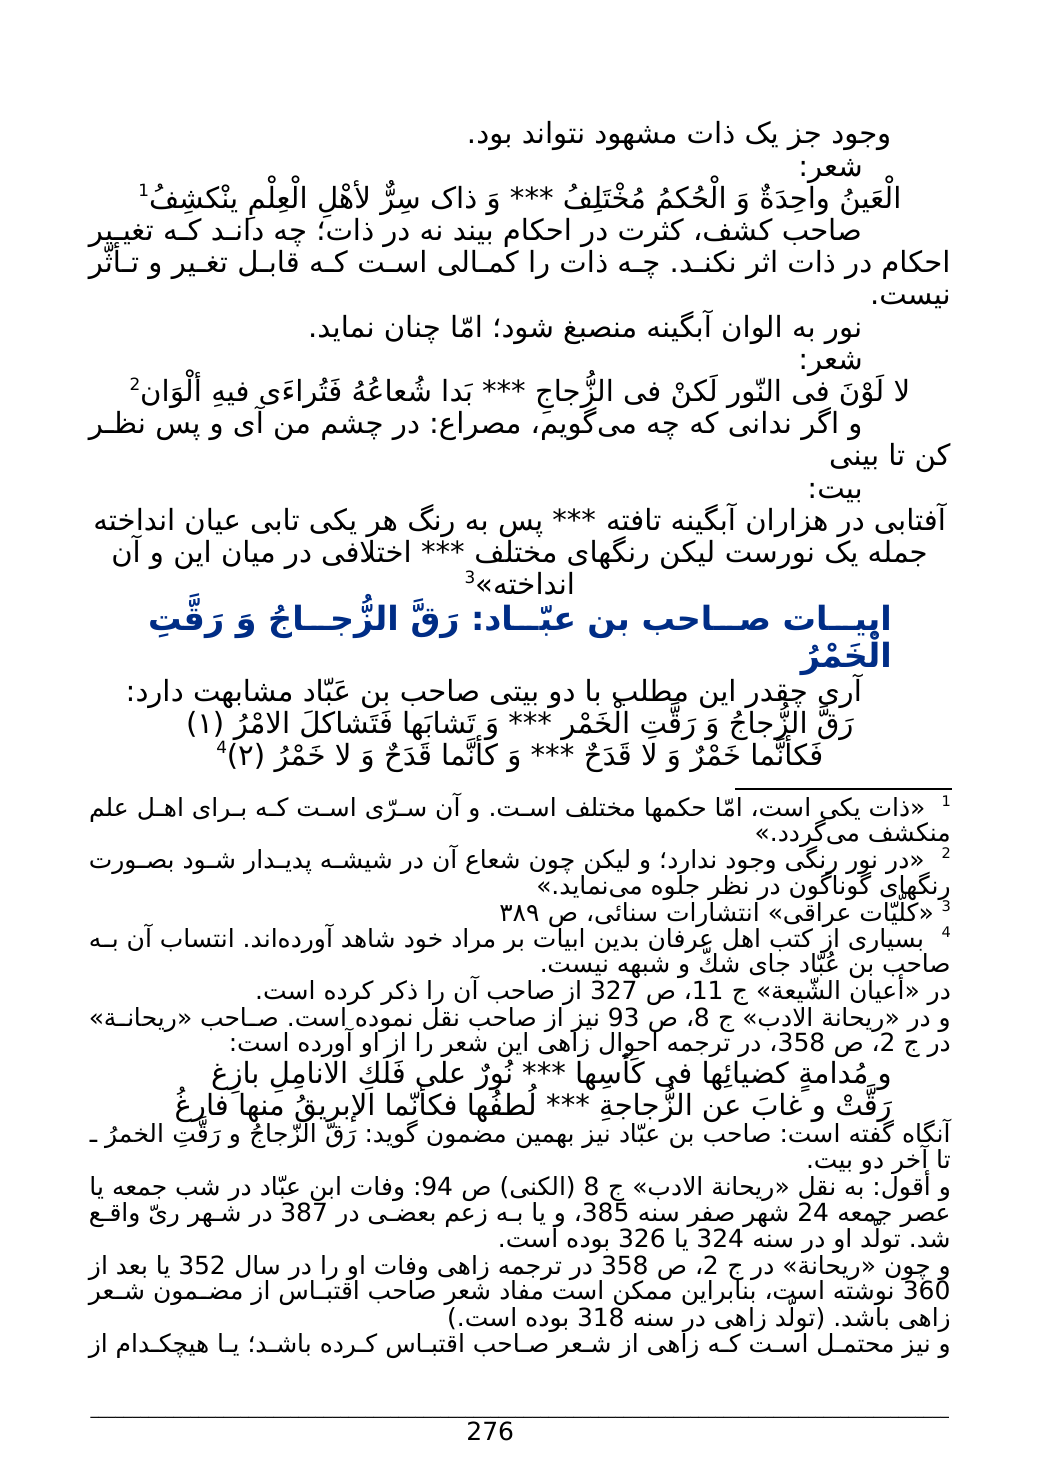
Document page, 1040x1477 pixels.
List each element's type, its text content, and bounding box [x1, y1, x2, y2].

text و اگر ندانى که چه مى‌گویم، مصراع: در چشم من آى و پس نظر کن تا بینى‌ [89, 408, 951, 472]
text شعر: [89, 344, 951, 376]
subtitle ابیات صاحب بن عبّاد: رَقَّ الزُّجاجُ وَ رَقَّتِ الْخَمْرُ [148, 601, 892, 675]
text لا لَوْنَ فى النّور لَکنْ فى الزُّجاجِ‌ *** بَدا شُعاعُهُ فَتُراءَى فیهِ ألْوَان‌ [89, 376, 951, 408]
text آرى چقدر این مطلب با دو بیتى صاحب بن عَبّاد مشابهت دارد: [89, 675, 951, 707]
text فَکأنَّما خَمْرٌ وَ لا قَدَحٌ‌ *** وَ کأنَّما قَدَحٌ وَ لا خَمْرُ (٢) [89, 739, 951, 772]
text رَقَّ الزُّجاجُ وَ رَقَّتِ الْخَمْر *** وَ تَشابَها فَتَشاکلَ الامْرُ (١) [89, 707, 951, 739]
text بیت: [89, 472, 951, 505]
text وجود جز یک ذات مشهود نتواند بود. [89, 118, 951, 150]
text نور به الوان آبگینه منصبغ شود؛ امّا چنان نماید. [89, 311, 951, 344]
text آفتابى در هزاران آبگینه تافته‌ *** پس به رنگ هر یکى تابى عیان انداخته‌ [89, 505, 951, 537]
text جمله یک نورست لیکن رنگهاى مختلف‌ *** اختلافى در میان این و آن انداخته» [89, 537, 951, 601]
text الْعَینُ واحِدَةٌ وَ الْحُکمُ مُخْتَلِفُ‌ *** وَ ذاک سِرٌّ لأهْلِ الْعِلْمِ ینْکشِفُ‌ [89, 182, 951, 215]
text صاحب کشف، کثرت در احکام بیند نه در ذات؛ چه داند که تغییر احکام در ذات اثر نکند. چه ذات را کمالى است که قابل تغیر و تأثّر نیست. [89, 215, 951, 311]
text شعر: [89, 150, 951, 182]
